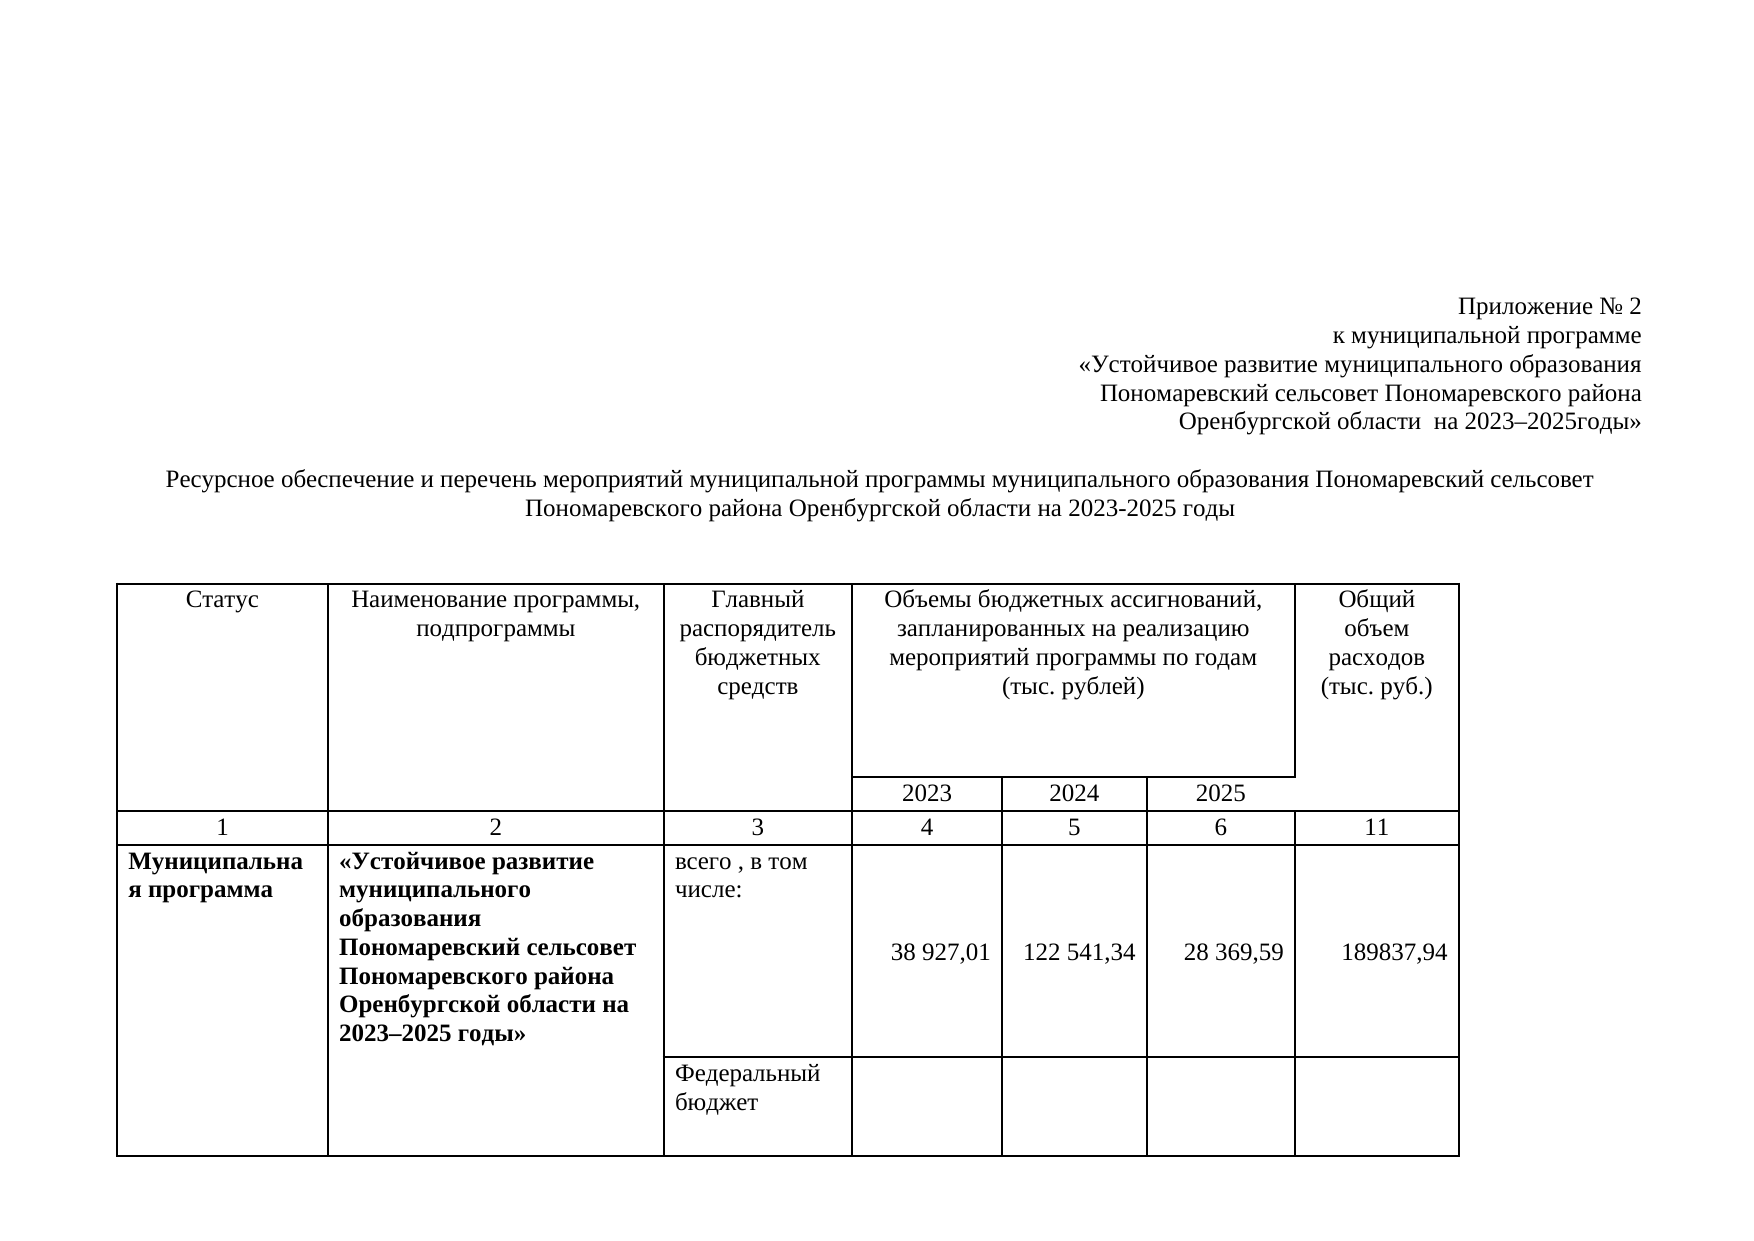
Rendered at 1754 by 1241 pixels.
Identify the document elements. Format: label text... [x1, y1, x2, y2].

table_header Общий объем расходов (тыс. руб.) [1295, 585, 1458, 810]
table_cell 28 369,59 [1148, 846, 1294, 1056]
text к муниципальной программе [1004, 320, 1642, 349]
text Ресурсное обеспечение и перечень мероприятий муниципальной программы муниципального образования Пономаревский сельсовет Пономаревского района Оренбургской области на 2023-2025 годы [118, 464, 1642, 521]
text Оренбургской области на 2023–2025годы» [1004, 406, 1642, 435]
table_cell Федеральный бюджет [665, 1058, 851, 1155]
table_cell 5 [1003, 812, 1146, 844]
table_cell 1 [118, 812, 327, 844]
table_cell 4 [853, 812, 1001, 844]
table_cell Муниципальная программа [118, 846, 327, 1155]
text «Устойчивое развитие муниципального образования [1004, 349, 1642, 378]
table_cell [1003, 1058, 1146, 1155]
table_cell всего , в том числе: [665, 846, 851, 1056]
table_header Главный распорядитель бюджетных средств [665, 585, 851, 810]
table_cell 2025 [1148, 778, 1294, 810]
table_cell 2 [329, 812, 663, 844]
table_cell 3 [665, 812, 851, 844]
text Пономаревский сельсовет Пономаревского района [1004, 378, 1642, 406]
text Приложение № 2 [1004, 291, 1642, 320]
table_cell 122 541,34 [1003, 846, 1146, 1056]
table_cell 6 [1148, 812, 1294, 844]
table_cell [853, 1058, 1001, 1155]
table_cell 2023 [853, 778, 1001, 810]
table_cell «Устойчивое развитие муниципального образования Пономаревский сельсовет Пономаревского района Оренбургской области на 2023–2025 годы» [329, 846, 663, 1155]
table_cell 189837,94 [1296, 846, 1458, 1056]
table_cell 38 927,01 [853, 846, 1001, 1056]
table_cell [1296, 1058, 1458, 1155]
table_cell [1148, 1058, 1294, 1155]
table_header Статус [118, 585, 327, 810]
table_cell 11 [1296, 812, 1458, 844]
table_header Наименование программы, подпрограммы [329, 585, 663, 810]
table_cell 2024 [1003, 778, 1146, 810]
table_header Объемы бюджетных ассигнований, запланированных на реализацию мероприятий программы по годам (тыс. рублей) [853, 585, 1294, 776]
